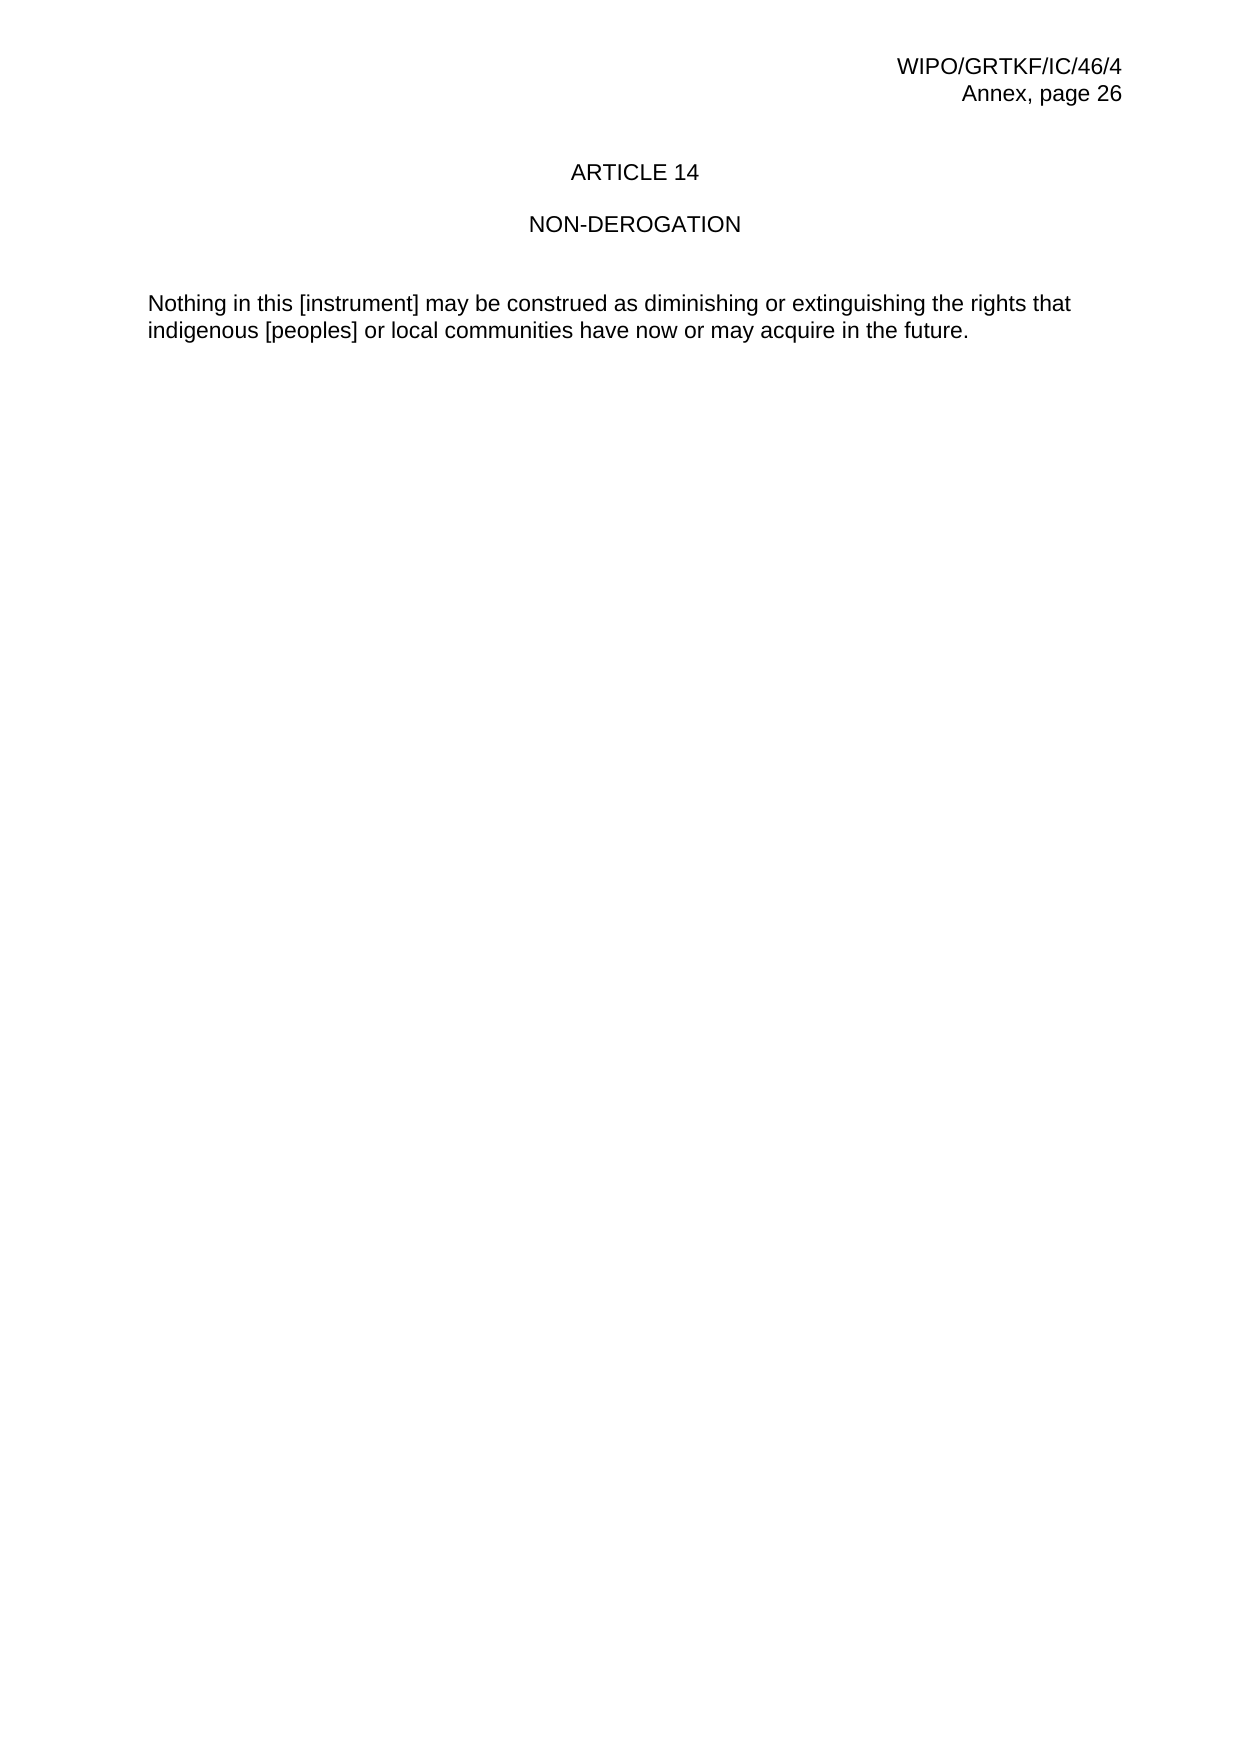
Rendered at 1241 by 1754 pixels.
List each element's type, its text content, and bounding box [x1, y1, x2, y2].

text ARTICLE 14 [148, 158, 1122, 185]
text NON-DEROGATION [148, 211, 1122, 238]
text Nothing in this [instrument] may be construed as diminishing or extinguishing the rights that indigenous [peoples] or local communities have now or may acquire in the future. [148, 290, 1122, 343]
